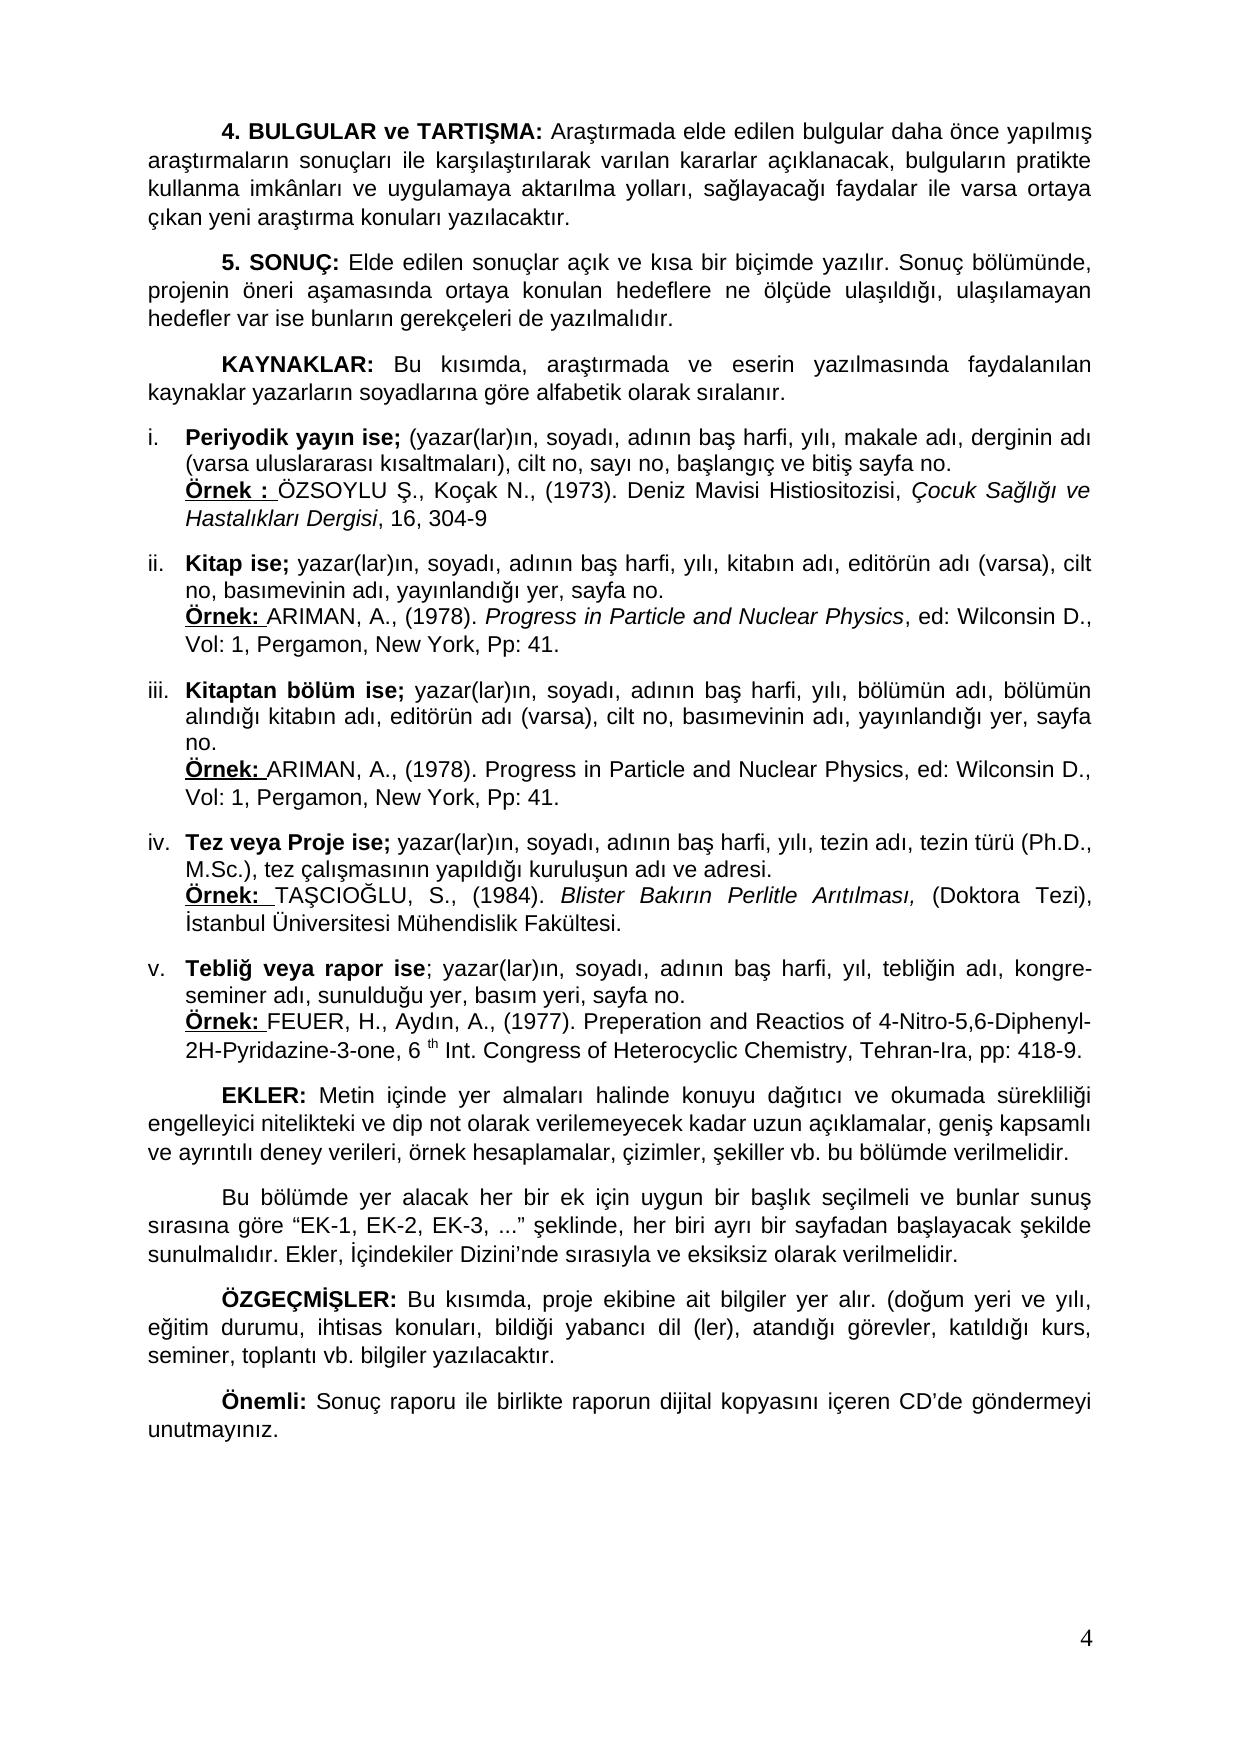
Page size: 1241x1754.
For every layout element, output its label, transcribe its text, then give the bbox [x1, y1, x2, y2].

text ÖZGEÇMİŞLER: Bu kısımda, proje ekibine ait bilgiler yer alır. (doğum yeri ve yılı, eğitim durumu, ihtisas konuları, bildiği yabancı dil (ler), atandığı görevler, katıldığı kurs, seminer, toplantı vb. bilgiler yazılacaktır. [148, 1286, 1092, 1369]
text Önemli: Sonuç raporu ile birlikte raporun dijital kopyasını içeren CD’de göndermeyi unutmayınız. [148, 1388, 1092, 1442]
text Bu bölümde yer alacak her bir ek için uygun bir başlık seçilmeli ve bunlar sunuş sırasına göre “EK-1, EK-2, EK-3, ...” şeklinde, her biri ayrı bir sayfadan başlayacak şekilde sunulmalıdır. Ekler, İçindekiler Dizini’nde sırasıyla ve eksiksiz olarak verilmelidir. [148, 1184, 1092, 1267]
text 4. BULGULAR ve TARTIŞMA: Araştırmada elde edilen bulgular daha önce yapılmış araştırmaların sonuçları ile karşılaştırılarak varılan kararlar açıklanacak, bulguların pratikte kullanma imkânları ve uygulamaya aktarılma yolları, sağlayacağı faydalar ile varsa ortaya çıkan yeni araştırma konuları yazılacaktır. [148, 118, 1092, 230]
text Örnek: TAŞCIOĞLU, S., (1984). Blister Bakırın Perlitle Arıtılması, (Doktora Tezi), İstanbul Üniversitesi Mühendislik Fakültesi. [185, 882, 1092, 937]
text Örnek : ÖZSOYLU Ş., Koçak N., (1973). Deniz Mavisi Histiositozisi, Çocuk Sağlığı ve Hastalıkları Dergisi, 16, 304-9 [185, 477, 1092, 532]
text Örnek: FEUER, H., Aydın, A., (1977). Preperation and Reactios of 4-Nitro-5,6-Diphenyl-2H-Pyridazine-3-one, 6 th Int. Congress of Heterocyclic Chemistry, Tehran-Ira, pp: 418-9. [185, 1008, 1092, 1063]
text EKLER: Metin içinde yer almaları halinde konuyu dağıtıcı ve okumada sürekliliği engelleyici nitelikteki ve dip not olarak verilemeyecek kadar uzun açıklamalar, geniş kapsamlı ve ayrıntılı deney verileri, örnek hesaplamalar, çizimler, şekiller vb. bu bölümde verilmelidir. [148, 1082, 1092, 1165]
text Örnek: ARIMAN, A., (1978). Progress in Particle and Nuclear Physics, ed: Wilconsin D., Vol: 1, Pergamon, New York, Pp: 41. [185, 756, 1092, 810]
text Örnek: ARIMAN, A., (1978). Progress in Particle and Nuclear Physics, ed: Wilconsin D., Vol: 1, Pergamon, New York, Pp: 41. [185, 603, 1092, 658]
list Kitaptan bölüm ise; yazar(lar)ın, soyadı, adının baş harfi, yılı, bölümün adı, bölümün alındığı kitabın adı, editörün adı (varsa), cilt no, basımevinin adı, yayınlandığı yer, sayfa no. [148, 677, 1092, 756]
list Periyodik yayın ise; (yazar(lar)ın, soyadı, adının baş harfi, yılı, makale adı, derginin adı (varsa uluslararası kısaltmaları), cilt no, sayı no, başlangıç ve bitiş sayfa no. [148, 424, 1092, 477]
list Kitap ise; yazar(lar)ın, soyadı, adının baş harfi, yılı, kitabın adı, editörün adı (varsa), cilt no, basımevinin adı, yayınlandığı yer, sayfa no. [148, 550, 1092, 603]
list Tez veya Proje ise; yazar(lar)ın, soyadı, adının baş harfi, yılı, tezin adı, tezin türü (Ph.D., M.Sc.), tez çalışmasının yapıldığı kuruluşun adı ve adresi. [148, 829, 1092, 882]
list Tebliğ veya rapor ise; yazar(lar)ın, soyadı, adının baş harfi, yıl, tebliğin adı, kongre-seminer adı, sunulduğu yer, basım yeri, sayfa no. [148, 955, 1092, 1008]
text KAYNAKLAR: Bu kısımda, araştırmada ve eserin yazılmasında faydalanılan kaynaklar yazarların soyadlarına göre alfabetik olarak sıralanır. [148, 351, 1092, 405]
text 5. SONUÇ: Elde edilen sonuçlar açık ve kısa bir biçimde yazılır. Sonuç bölümünde, projenin öneri aşamasında ortaya konulan hedeflere ne ölçüde ulaşıldığı, ulaşılamayan hedefler var ise bunların gerekçeleri de yazılmalıdır. [148, 248, 1092, 332]
